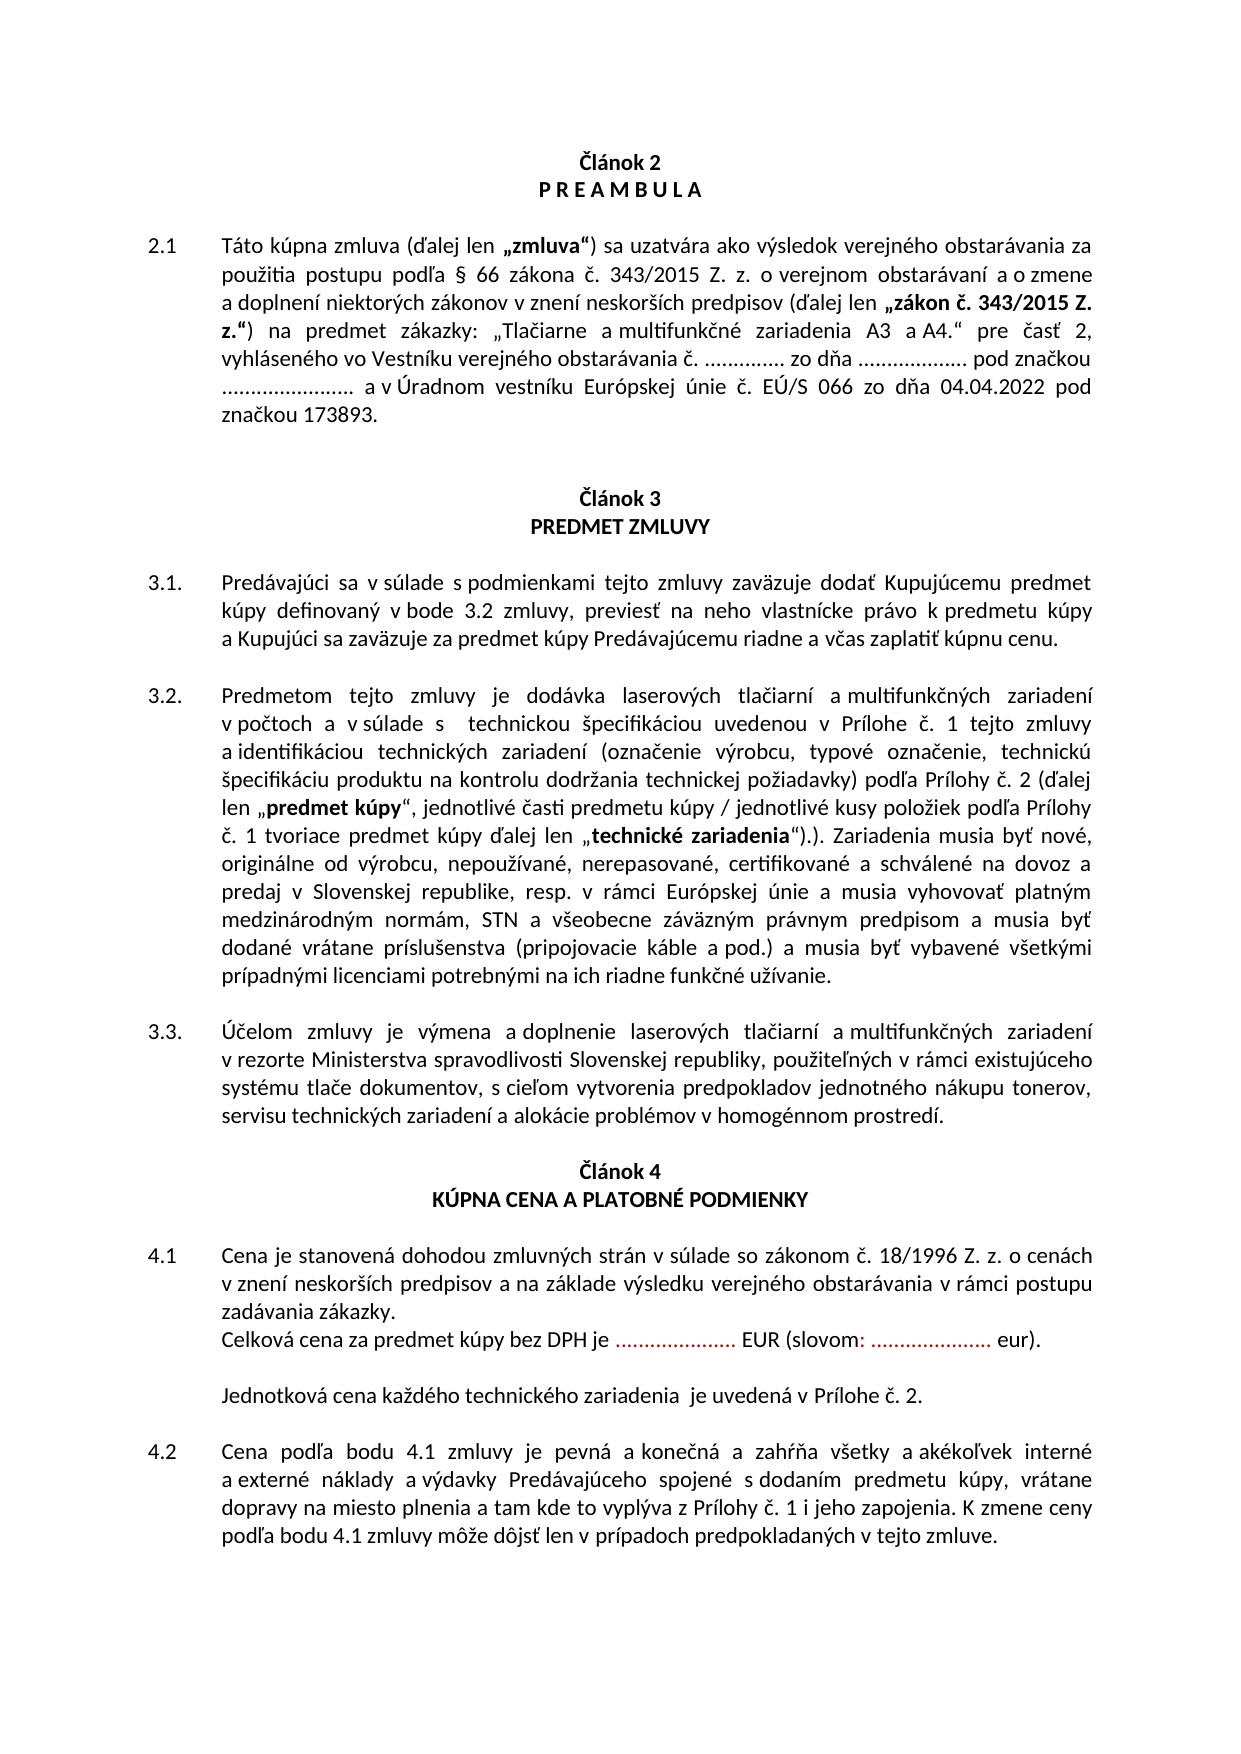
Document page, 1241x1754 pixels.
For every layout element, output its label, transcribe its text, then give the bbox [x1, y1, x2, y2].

text Celková cena za predmet kúpy bez DPH je ..................... EUR (slovom: ..................... eur). [221, 1325, 1093, 1353]
text Jednotková cena každého technického zariadenia je uvedená v Prílohe č. 2. [221, 1381, 1093, 1409]
text Článok 2 [148, 148, 1093, 176]
text KÚPNA CENA A PLATOBNÉ PODMIENKY [148, 1185, 1093, 1213]
text 3.3. Účelom zmluvy je výmena a doplnenie laserových tlačiarní a multifunkčných zariadení v rezorte Ministerstva spravodlivosti Slovenskej republiky, použiteľných v rámci existujúceho systému tlače dokumentov, s cieľom vytvorenia predpokladov jednotného nákupu tonerov, servisu technických zariadení a alokácie problémov v homogénnom prostredí. [148, 1017, 1093, 1129]
text Článok 3 [148, 484, 1093, 512]
list Táto kúpna zmluva (ďalej len „zmluva“) sa uzatvára ako výsledok verejného obstarávania za použitia postupu podľa § 66 zákona č. 343/2015 Z. z. o verejnom obstarávaní a o zmene a doplnení niektorých zákonov v znení neskorších predpisov (ďalej len „zákon č. 343/2015 Z. z.“) na predmet zákazky: „Tlačiarne a multifunkčné zariadenia A3 a A4.“ pre časť 2, vyhláseného vo Vestníku verejného obstarávania č. .............. zo dňa ................... pod značkou ....................... a v Úradnom vestníku Európskej únie č. EÚ/S 066 zo dňa 04.04.2022 pod značkou 173893. [148, 232, 1093, 428]
list Cena podľa bodu 4.1 zmluvy je pevná a konečná a zahŕňa všetky a akékoľvek interné a externé náklady a výdavky Predávajúceho spojené s dodaním predmetu kúpy, vrátane dopravy na miesto plnenia a tam kde to vyplýva z Prílohy č. 1 i jeho zapojenia. K zmene ceny podľa bodu 4.1 zmluvy môže dôjsť len v prípadoch predpokladaných v tejto zmluve. [148, 1437, 1093, 1549]
list Cena je stanovená dohodou zmluvných strán v súlade so zákonom č. 18/1996 Z. z. o cenách v znení neskorších predpisov a na základe výsledku verejného obstarávania v rámci postupu zadávania zákazky. [148, 1241, 1093, 1325]
text Článok 4 [148, 1157, 1093, 1185]
text PREDMET ZMLUVY [148, 512, 1093, 540]
list Predávajúci sa v súlade s podmienkami tejto zmluvy zaväzuje dodať Kupujúcemu predmet kúpy definovaný v bode 3.2 zmluvy, previesť na neho vlastnícke právo k predmetu kúpy a Kupujúci sa zaväzuje za predmet kúpy Predávajúcemu riadne a včas zaplatiť kúpnu cenu. [148, 568, 1093, 652]
text P R E A M B U L A [148, 176, 1093, 204]
list Predmetom tejto zmluvy je dodávka laserových tlačiarní a multifunkčných zariadení v počtoch a v súlade s technickou špecifikáciou uvedenou v Prílohe č. 1 tejto zmluvy a identifikáciou technických zariadení (označenie výrobcu, typové označenie, technickú špecifikáciu produktu na kontrolu dodržania technickej požiadavky) podľa Prílohy č. 2 (ďalej len „predmet kúpy“, jednotlivé časti predmetu kúpy / jednotlivé kusy položiek podľa Prílohy č. 1 tvoriace predmet kúpy ďalej len „technické zariadenia“).). Zariadenia musia byť nové, originálne od výrobcu, nepoužívané, nerepasované, certifikované a schválené na dovoz a predaj v Slovenskej republike, resp. v rámci Európskej únie a musia vyhovovať platným medzinárodným normám, STN a všeobecne záväzným právnym predpisom a musia byť dodané vrátane príslušenstva (pripojovacie káble a pod.) a musia byť vybavené všetkými prípadnými licenciami potrebnými na ich riadne funkčné užívanie. [148, 681, 1093, 989]
